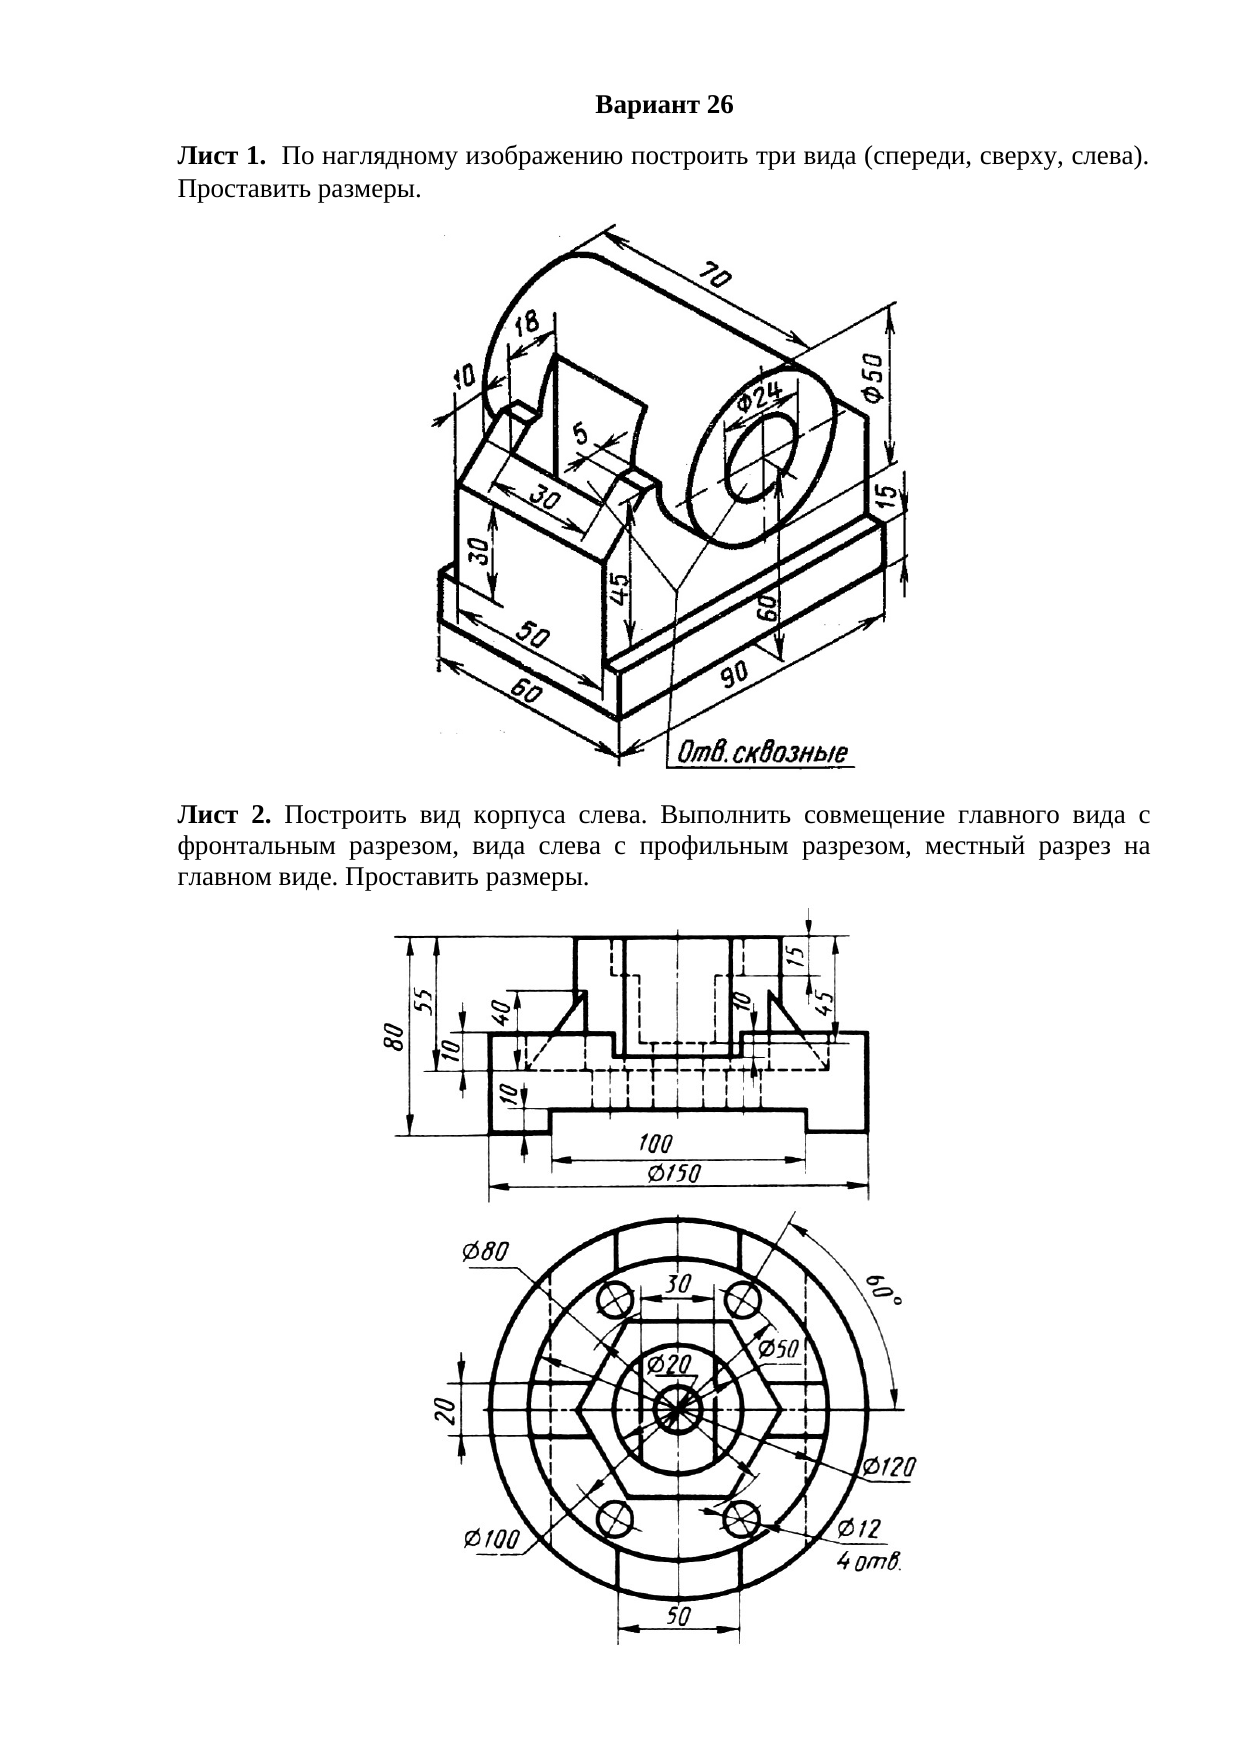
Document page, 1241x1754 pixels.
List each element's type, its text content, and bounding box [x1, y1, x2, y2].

text Лист 1. По наглядному изображению построить три вида (спереди, сверху, слева). Проставить размеры. [177, 139, 1152, 203]
text Лист 2. Построить вид корпуса слева. Выполнить совмещение главного вида с фронтальным разрезом, вида слева с профильным разрезом, местный разрез на главном виде. Проставить размеры. [177, 798, 1152, 891]
text Вариант 26 [177, 89, 1152, 120]
picture [420, 222, 909, 779]
picture [380, 891, 948, 1657]
